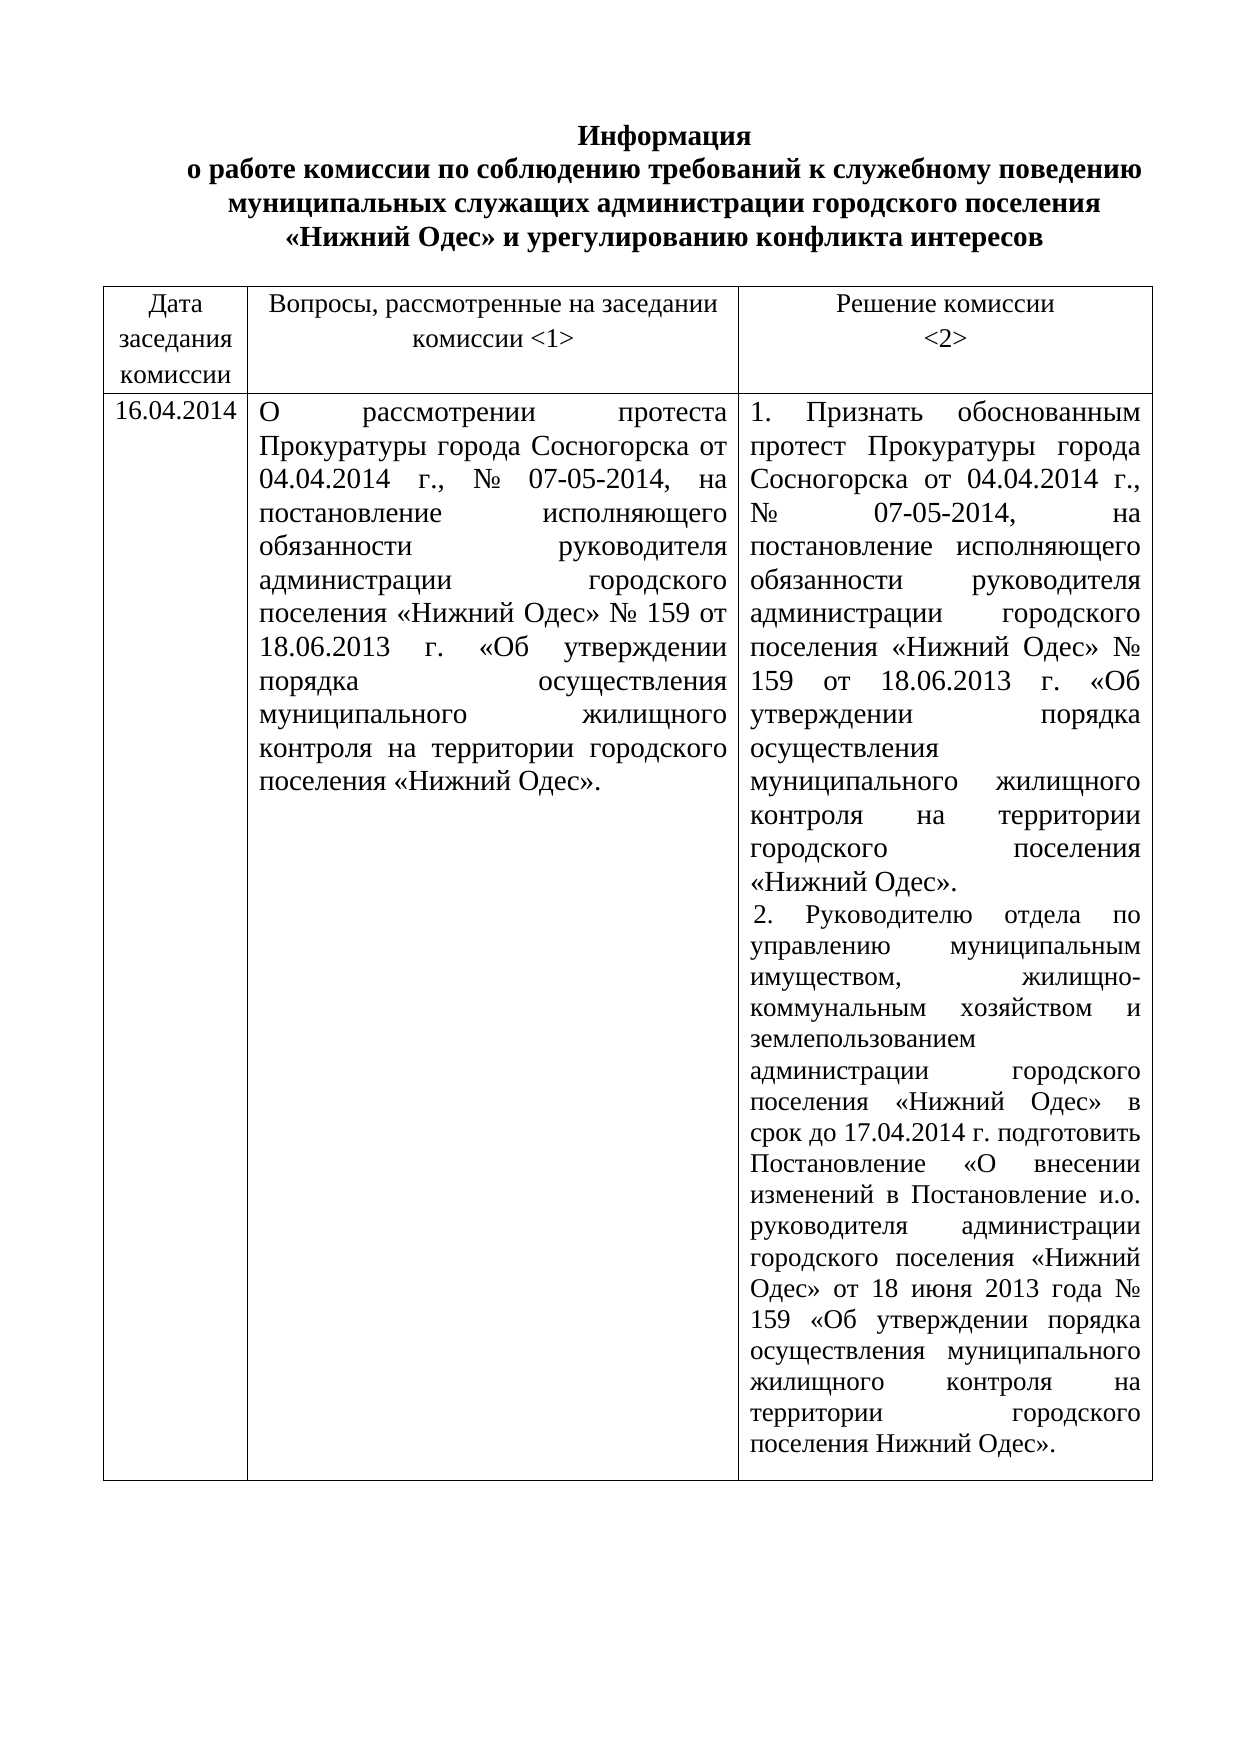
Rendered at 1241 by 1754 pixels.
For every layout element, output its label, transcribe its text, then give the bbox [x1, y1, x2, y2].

table_cell 1. Признать обоснованным протест Прокуратуры города Сосногорска от 04.04.2014 г., № 07-05-2014, на постановление исполняющего обязанности руководителя администрации городского поселения «Нижний Одес» № 159 от 18.06.2013 г. «Об утверждении порядка осуществления муниципального жилищного контроля на территории городского поселения «Нижний Одес». 2. Руководителю отдела по управлению муниципальным имуществом, жилищно-коммунальным хозяйством и землепользованием администрации городского поселения «Нижний Одес» в срок до 17.04.2014 г. подготовить Постановление «О внесении изменений в Постановление и.о. руководителя администрации городского поселения «Нижний Одес» от 18 июня 2013 года № 159 «Об утверждении порядка осуществления муниципального жилищного контроля на территории городского поселения Нижний Одес». [739, 394, 1152, 1479]
table_header Дата заседания комиссии [104, 287, 247, 393]
text Информация [177, 118, 1152, 152]
table_header Решение комиссии <2> [739, 287, 1152, 393]
table_cell О рассмотрении протеста Прокуратуры города Сосногорска от 04.04.2014 г., № 07-05-2014, на постановление исполняющего обязанности руководителя администрации городского поселения «Нижний Одес» № 159 от 18.06.2013 г. «Об утверждении порядка осуществления муниципального жилищного контроля на территории городского поселения «Нижний Одес». [248, 394, 738, 1479]
table_header Вопросы, рассмотренные на заседании комиссии <1> [248, 287, 738, 393]
table_cell 16.04.2014 [104, 394, 247, 1479]
text о работе комиссии по соблюдению требований к служебному поведению муниципальных служащих администрации городского поселения «Нижний Одес» и урегулированию конфликта интересов [177, 152, 1152, 252]
